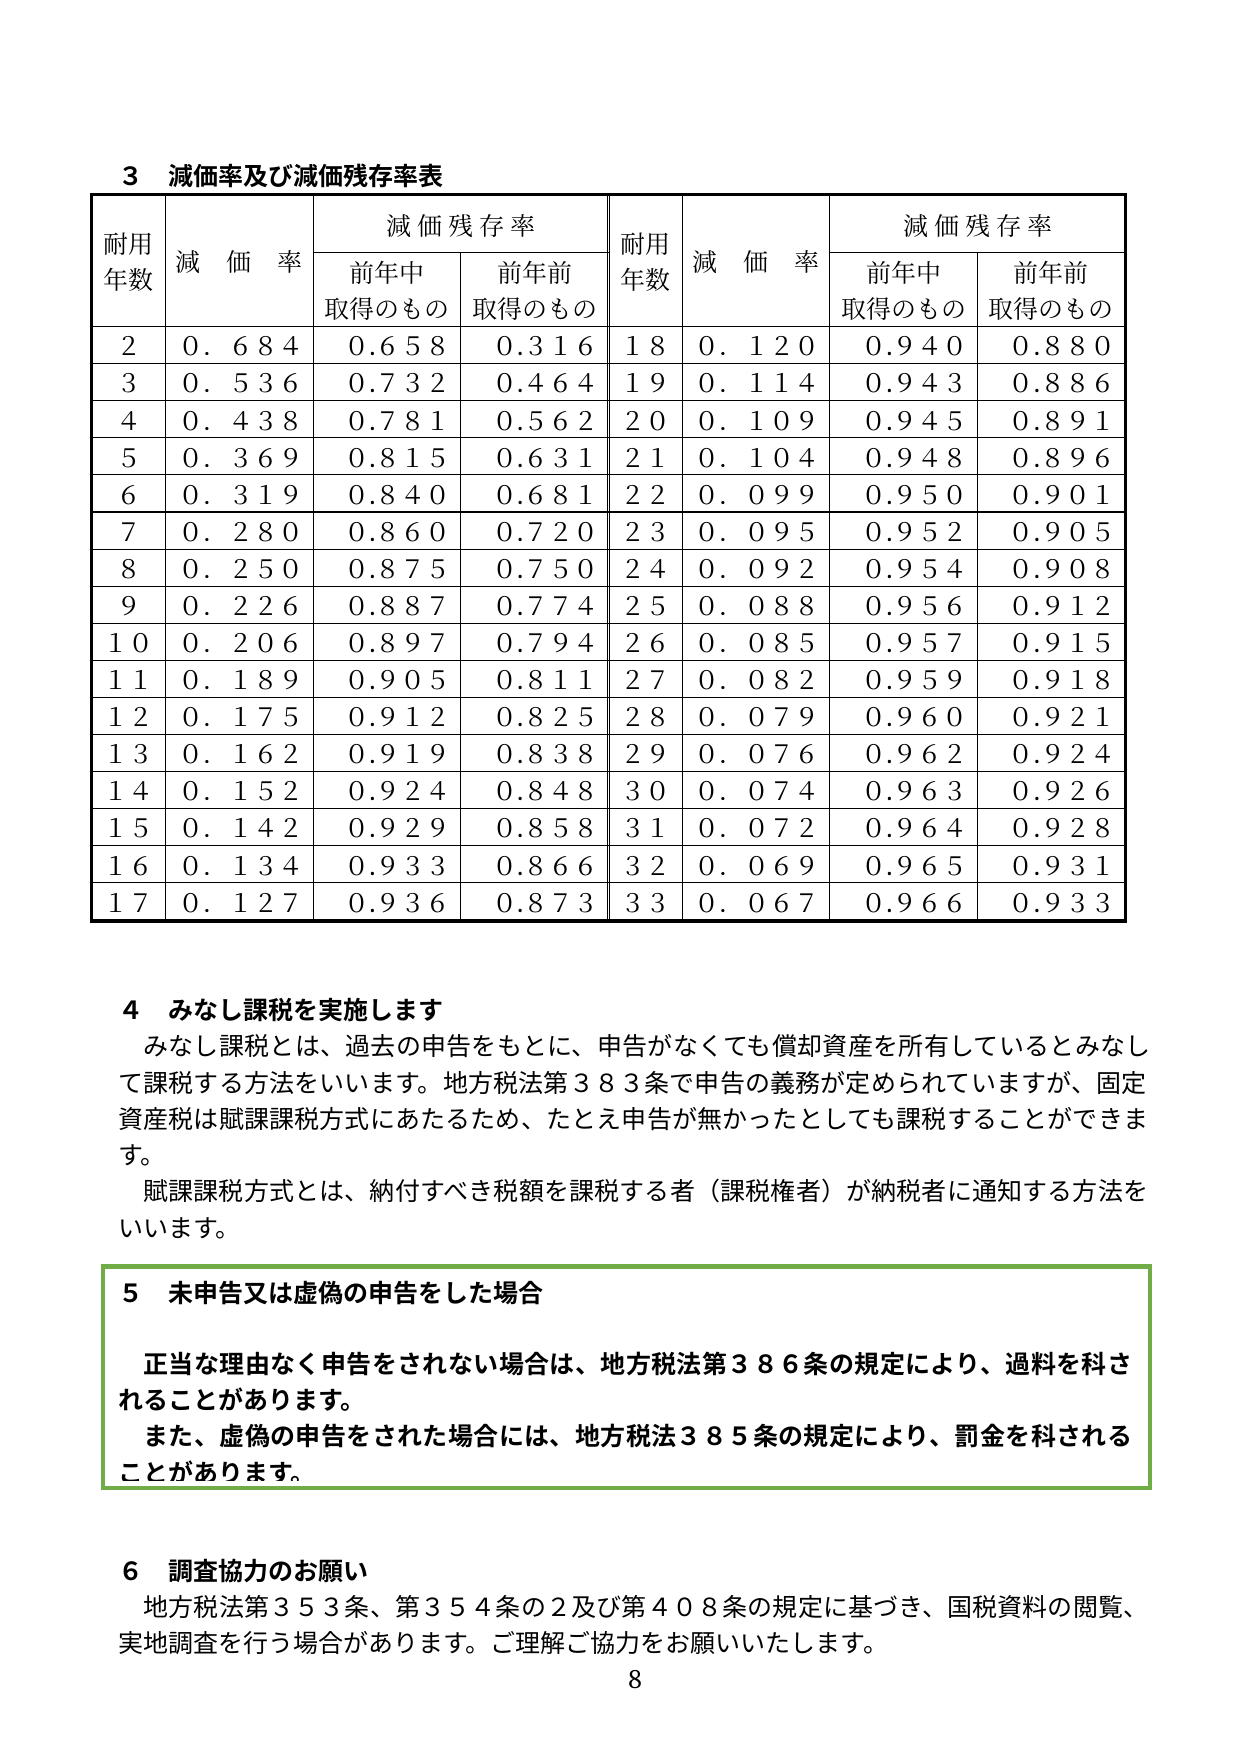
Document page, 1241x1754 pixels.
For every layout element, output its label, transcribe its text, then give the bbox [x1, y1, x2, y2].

table_cell ０.９５７ [830, 624, 977, 660]
table_cell ２５ [610, 587, 682, 623]
table_cell ０．０９９ [683, 475, 829, 511]
table_cell ０.８９７ [314, 624, 460, 660]
table_cell ０.７２０ [461, 513, 607, 548]
table_cell ０.８７３ [461, 883, 607, 919]
table_cell ０.８８６ [978, 364, 1124, 400]
table_cell 前年前 取得のもの [461, 253, 607, 326]
table_cell ３１ [610, 809, 682, 845]
table_cell １６ [93, 846, 165, 882]
table_cell ０．１０４ [683, 438, 829, 474]
table_cell ０．３１９ [166, 475, 313, 511]
table_cell １４ [93, 772, 165, 808]
table_cell ０．２０６ [166, 624, 313, 660]
table_cell ０.８８７ [314, 587, 460, 623]
text みなし課税とは、過去の申告をもとに、申告がなくても償却資産を所有しているとみなして課税する方法をいいます。地方税法第３８３条で申告の義務が定められていますが、固定資産税は賦課課税方式にあたるため、たとえ申告が無かったとしても課税することができます。 [118, 1027, 1152, 1172]
text ３ 減価率及び減価残存率表 [118, 157, 1152, 193]
table_cell ０.９１９ [314, 735, 460, 771]
table_cell ０.８９１ [978, 401, 1124, 437]
table_cell ０.７３２ [314, 364, 460, 400]
table_cell ０.９１８ [978, 661, 1124, 697]
table_cell ０．１２０ [683, 327, 829, 363]
table_cell ０．４３８ [166, 401, 313, 437]
table_cell ０．０９２ [683, 550, 829, 586]
table_cell １１ [93, 661, 165, 697]
table_cell ０.８４０ [314, 475, 460, 511]
table_cell ０.３１６ [461, 327, 607, 363]
table_cell １７ [93, 883, 165, 919]
table_cell ０．０７４ [683, 772, 829, 808]
table_cell １３ [93, 735, 165, 771]
table_cell ９ [93, 587, 165, 623]
text ４ みなし課税を実施します [118, 991, 1152, 1027]
table_cell ０．５３６ [166, 364, 313, 400]
text ６ 調査協力のお願い [118, 1551, 1152, 1587]
table_cell ０.８９６ [978, 438, 1124, 474]
table_cell ０.９６０ [830, 698, 977, 734]
table_cell ０.９２４ [314, 772, 460, 808]
table_cell ０.９１２ [978, 587, 1124, 623]
table_cell ３３ [610, 883, 682, 919]
table_cell ０．０８８ [683, 587, 829, 623]
table_cell ０．０７９ [683, 698, 829, 734]
table_cell ２７ [610, 661, 682, 697]
table_cell ０．１５２ [166, 772, 313, 808]
text 賦課課税方式とは、納付すべき税額を課税する者（課税権者）が納税者に通知する方法をいいます。 [118, 1172, 1152, 1244]
table_cell ２９ [610, 735, 682, 771]
table_cell ３ [93, 364, 165, 400]
table_cell ０.９６４ [830, 809, 977, 845]
table_cell ０.９５９ [830, 661, 977, 697]
table_cell ０.９１２ [314, 698, 460, 734]
table_cell ０．１３４ [166, 846, 313, 882]
table_cell ０.８２５ [461, 698, 607, 734]
table_cell ０.８６０ [314, 513, 460, 548]
table_cell ０.５６２ [461, 401, 607, 437]
table_cell ０．０６７ [683, 883, 829, 919]
table_cell ０.９５２ [830, 513, 977, 548]
table_cell ３２ [610, 846, 682, 882]
table_cell ０.６３１ [461, 438, 607, 474]
table_cell ２６ [610, 624, 682, 660]
text 地方税法第３５３条、第３５４条の２及び第４０８条の規定に基づき、国税資料の閲覧、実地調査を行う場合があります。ご理解ご協力をお願いいたします。 [118, 1587, 1152, 1660]
table_cell ０.９３６ [314, 883, 460, 919]
table_cell ０.７９４ [461, 624, 607, 660]
table_cell ０.８１５ [314, 438, 460, 474]
table_cell ０．１６２ [166, 735, 313, 771]
table_cell ０.８５８ [461, 809, 607, 845]
table_cell ０.７５０ [461, 550, 607, 586]
table_cell ０.９６５ [830, 846, 977, 882]
table_cell １５ [93, 809, 165, 845]
table_cell ０.９４５ [830, 401, 977, 437]
table_cell ０.７８１ [314, 401, 460, 437]
table_cell ２２ [610, 475, 682, 511]
table_cell ７ [93, 513, 165, 548]
table_cell ５ [93, 438, 165, 474]
table_cell ２３ [610, 513, 682, 548]
table_cell ０.８７５ [314, 550, 460, 586]
table_cell ０.９０８ [978, 550, 1124, 586]
table_cell １２ [93, 698, 165, 734]
table_cell ０．３６９ [166, 438, 313, 474]
table_cell 前年中 取得のもの [830, 253, 977, 326]
table_cell ０.９６２ [830, 735, 977, 771]
table_cell ０.８４８ [461, 772, 607, 808]
table_cell ６ [93, 475, 165, 511]
table_cell ０.９２１ [978, 698, 1124, 734]
table_cell ４ [93, 401, 165, 437]
table_cell ０.８８０ [978, 327, 1124, 363]
table_cell ２０ [610, 401, 682, 437]
table_cell ０.９４８ [830, 438, 977, 474]
table_cell ０.６８１ [461, 475, 607, 511]
table_cell ０.９３３ [314, 846, 460, 882]
table_cell ２４ [610, 550, 682, 586]
table_cell ０．０７６ [683, 735, 829, 771]
table_cell １９ [610, 364, 682, 400]
table_cell 前年中 取得のもの [314, 253, 460, 326]
table_cell ２１ [610, 438, 682, 474]
table_cell ０．０７２ [683, 809, 829, 845]
table_cell ０.４６４ [461, 364, 607, 400]
table_cell ０.９３１ [978, 846, 1124, 882]
table_cell ０.９３３ [978, 883, 1124, 919]
table_cell ０.９６６ [830, 883, 977, 919]
table_cell ０.８６６ [461, 846, 607, 882]
table_cell ０.９０５ [314, 661, 460, 697]
table_cell ０.９５６ [830, 587, 977, 623]
table_header 減価率 [683, 196, 829, 326]
table_cell ０．１１４ [683, 364, 829, 400]
table_cell ０.９２９ [314, 809, 460, 845]
table_cell ２ [93, 327, 165, 363]
table_cell １８ [610, 327, 682, 363]
table_cell ３０ [610, 772, 682, 808]
table_header 減価残存率 [830, 196, 1124, 252]
table_cell ０．０６９ [683, 846, 829, 882]
table_cell ０．１８９ [166, 661, 313, 697]
table_header 減価残存率 [314, 196, 607, 252]
table_cell ０.６５８ [314, 327, 460, 363]
table_cell 前年前 取得のもの [978, 253, 1124, 326]
table_cell ０.９２４ [978, 735, 1124, 771]
table_cell ０.８１１ [461, 661, 607, 697]
table_cell ０.９０１ [978, 475, 1124, 511]
table_cell ０．０８５ [683, 624, 829, 660]
table_cell ０.９２８ [978, 809, 1124, 845]
table_cell ０．２２６ [166, 587, 313, 623]
table_cell ０.９４３ [830, 364, 977, 400]
table_cell ０．０８２ [683, 661, 829, 697]
table_cell ０.９１５ [978, 624, 1124, 660]
table_cell ０．６８４ [166, 327, 313, 363]
table_cell ２８ [610, 698, 682, 734]
table_header 減価率 [166, 196, 313, 326]
table_cell ０.９０５ [978, 513, 1124, 548]
table_cell ０.９２６ [978, 772, 1124, 808]
table_cell ０．２８０ [166, 513, 313, 548]
table_cell ０．１４２ [166, 809, 313, 845]
table_cell ０．０９５ [683, 513, 829, 548]
table_cell ０．１２７ [166, 883, 313, 919]
table_cell ０．２５０ [166, 550, 313, 586]
table_cell ０.９５４ [830, 550, 977, 586]
table_header 耐用 年数 [93, 196, 165, 326]
table_cell ０.７７４ [461, 587, 607, 623]
table_cell ０.９４０ [830, 327, 977, 363]
table_header 耐用 年数 [610, 196, 682, 326]
table_cell ０．１０９ [683, 401, 829, 437]
table_cell ０．１７５ [166, 698, 313, 734]
table_cell １０ [93, 624, 165, 660]
table_cell ０.９５０ [830, 475, 977, 511]
table_cell ０.９６３ [830, 772, 977, 808]
table_cell ０.８３８ [461, 735, 607, 771]
table_cell ８ [93, 550, 165, 586]
